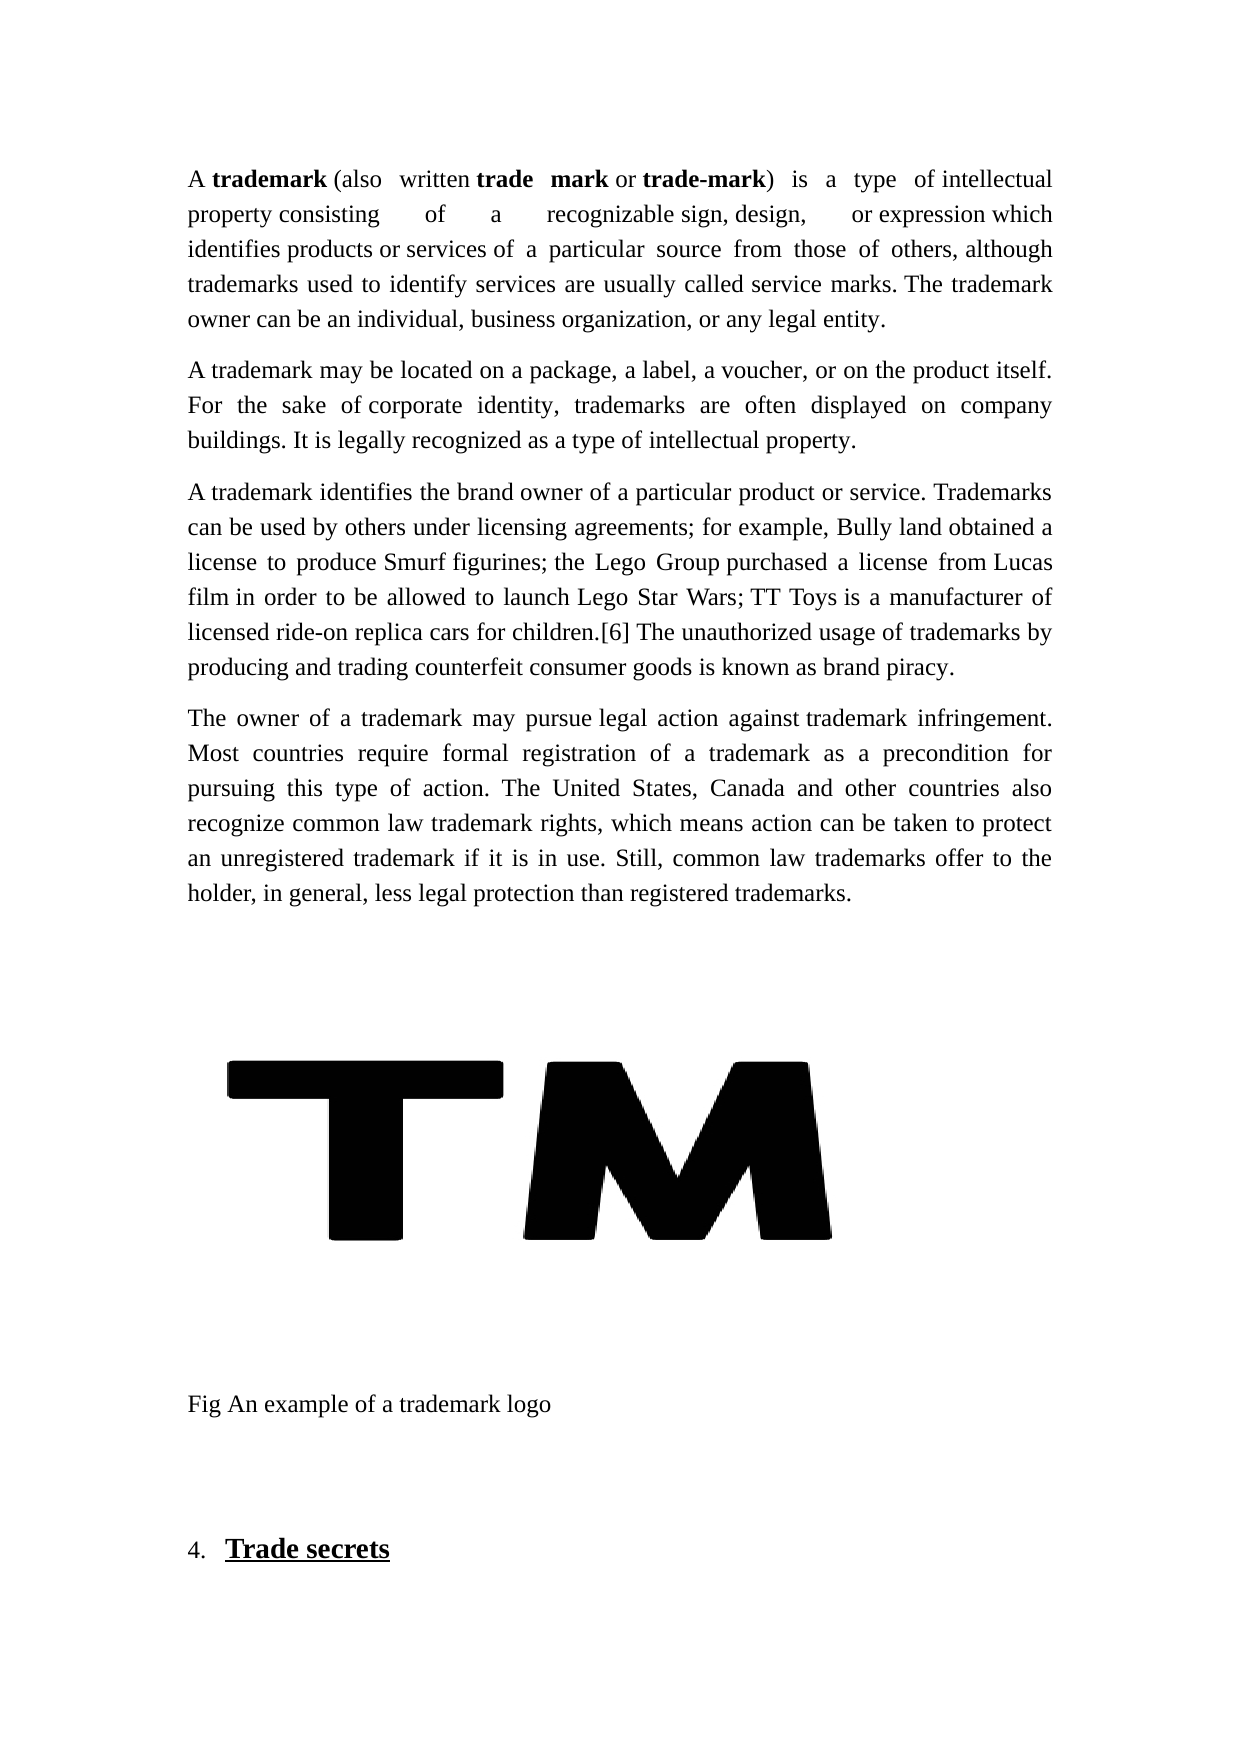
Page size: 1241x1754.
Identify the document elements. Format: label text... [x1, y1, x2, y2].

text A trademark (also written trade mark or trade-mark) is a type of intellectual property consisting of a recognizable sign, design, or expression which identifies products or services of a particular source from those of others, although trademarks used to identify services are usually called service marks. The trademark owner can be an individual, business organization, or any legal entity. [187, 162, 1053, 334]
text The owner of a trademark may pursue legal action against trademark infringement. Most countries require formal registration of a trademark as a precondition for pursuing this type of action. The United States, Canada and other countries also recognize common law trademark rights, which means action can be taken to protect an unregistered trademark if it is in use. Still, common law trademarks offer to the holder, in general, less legal protection than registered trademarks. [187, 701, 1053, 909]
list Trade secrets [187, 1515, 1053, 1580]
picture [187, 1030, 876, 1347]
text A trademark may be located on a package, a label, a voucher, or on the product itself. For the sake of corporate identity, trademarks are often displayed on company buildings. It is legally recognized as a type of intellectual property. [187, 353, 1053, 456]
text A trademark identifies the brand owner of a particular product or service. Trademarks can be used by others under licensing agreements; for example, Bully land obtained a license to produce Smurf figurines; the Lego Group purchased a license from Lucas film in order to be allowed to launch Lego Star Wars; TT Toys is a manufacturer of licensed ride-on replica cars for children.[6] The unauthorized usage of trademarks by producing and trading counterfeit consumer goods is known as brand piracy. [187, 475, 1053, 682]
text Fig An example of a trademark logo [187, 1387, 1053, 1420]
